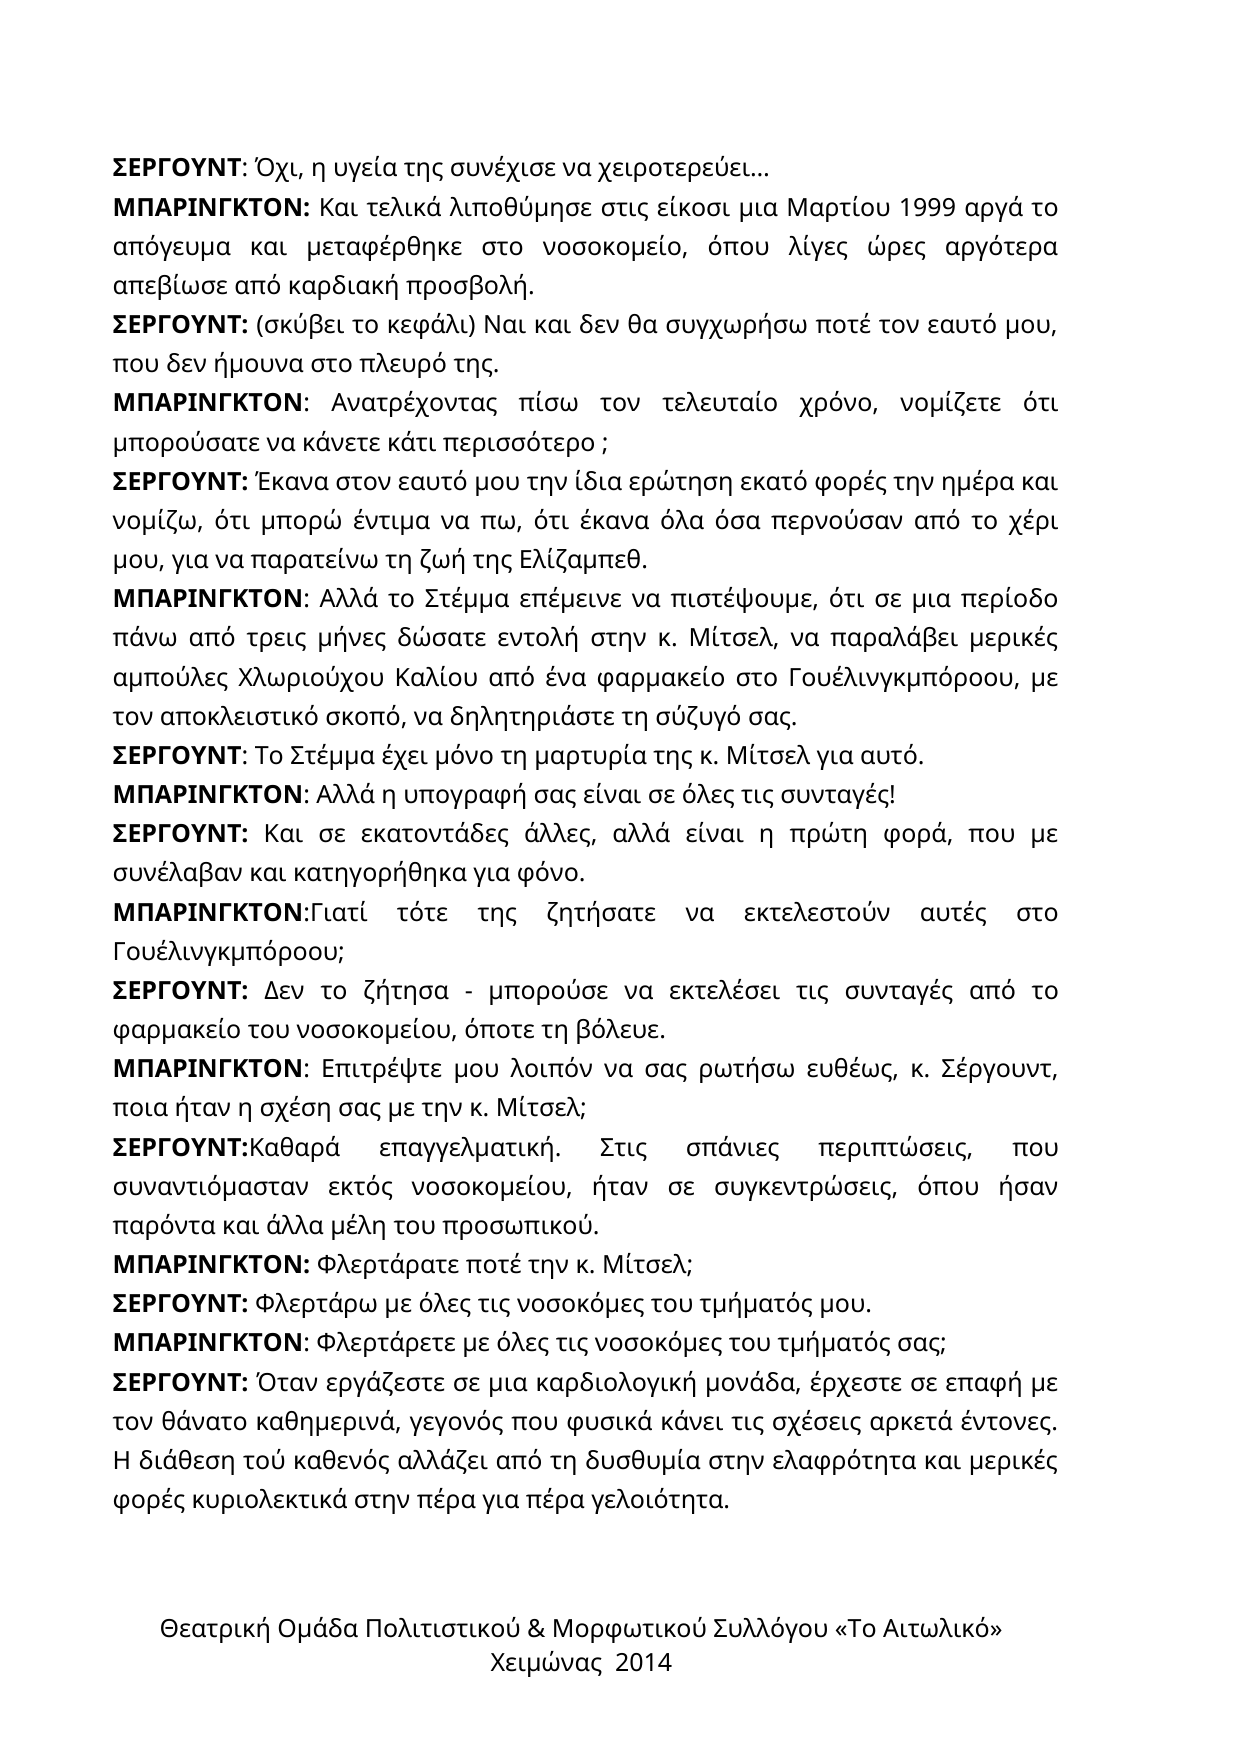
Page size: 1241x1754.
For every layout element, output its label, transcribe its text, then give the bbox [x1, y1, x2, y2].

text ΣΕΡΓΟΥΝΤ: Δεν το ζήτησα - μπορούσε να εκτελέσει τις συνταγές από το φαρμακείο του νοσοκομείου, όποτε τη βόλευε. [112, 972, 1059, 1046]
text ΜΠΑΡΙΝΓΚΤΟΝ: Φλερτάρατε ποτέ την κ. Μίτσελ; [112, 1247, 1059, 1281]
text ΜΠΑΡΙΝΓΚΤΟΝ: Αλλά η υπογραφή σας είναι σε όλες τις συνταγές! [112, 777, 1059, 811]
text ΣΕΡΓΟΥΝΤ: Και σε εκατοντάδες άλλες, αλλά είναι η πρώτη φορά, που με συνέλαβαν και κατηγορήθηκα για φόνο. [112, 816, 1059, 889]
text ΜΠΑΡΙΝΓΚΤΟΝ: Ανατρέχοντας πίσω τον τελευταίο χρόνο, νομίζετε ότι μπορούσατε να κάνετε κάτι περισσότερο ; [112, 385, 1059, 458]
text ΣΕΡΓΟΥΝΤ: Το Στέμμα έχει μόνο τη μαρτυρία της κ. Μίτσελ για αυτό. [112, 737, 1059, 772]
text ΣΕΡΓΟΥΝΤ: Όχι, η υγεία της συνέχισε να χειροτερεύει… [112, 150, 1059, 184]
text ΣΕΡΓΟΥΝΤ: (σκύβει το κεφάλι) Ναι και δεν θα συγχωρήσω ποτέ τον εαυτό μου, που δεν ήμουνα στο πλευρό της. [112, 307, 1059, 380]
text ΜΠΑΡΙΝΓΚΤΟΝ: Και τελικά λιποθύμησε στις είκοσι μια Μαρτίου 1999 αργά το απόγευμα και μεταφέρθηκε στο νοσοκομείο, όπου λίγες ώρες αργότερα απεβίωσε από καρδιακή προσβολή. [112, 189, 1059, 302]
text ΜΠΑΡΙΝΓΚΤΟΝ: Φλερτάρετε με όλες τις νοσοκόμες του τμήματός σας; [112, 1325, 1059, 1359]
text ΣΕΡΓΟΥΝΤ: Έκανα στον εαυτό μου την ίδια ερώτηση εκατό φορές την ημέρα και νομίζω, ότι μπορώ έντιμα να πω, ότι έκανα όλα όσα περνούσαν από το χέρι μου, για να παρατείνω τη ζωή της Ελίζαμπεθ. [112, 463, 1059, 576]
text ΜΠΑΡΙΝΓΚΤΟΝ: Αλλά το Στέμμα επέμεινε να πιστέψουμε, ότι σε μια περίοδο πάνω από τρεις μήνες δώσατε εντολή στην κ. Μίτσελ, να παραλάβει μερικές αμπούλες Χλωριούχου Καλίου από ένα φαρμακείο στο Γουέλινγκμπόροου, με τον αποκλειστικό σκοπό, να δηλητηριάστε τη σύζυγό σας. [112, 581, 1059, 732]
text ΣΕΡΓΟΥΝΤ: Φλερτάρω με όλες τις νοσοκόμες του τμήματός μου. [112, 1286, 1059, 1320]
text ΣΕΡΓΟΥΝΤ: Όταν εργάζεστε σε μια καρδιολογική μονάδα, έρχεστε σε επαφή με τον θάνατο καθημερινά, γεγονός που φυσικά κάνει τις σχέσεις αρκετά έντονες. Η διάθεση τού καθενός αλλάζει από τη δυσθυμία στην ελαφρότητα και μερικές φορές κυριολεκτικά στην πέρα για πέρα γελοιότητα. [112, 1364, 1059, 1516]
text ΜΠΑΡΙΝΓΚΤΟΝ: Επιτρέψτε μου λοιπόν να σας ρωτήσω ευθέως, κ. Σέργουντ, ποια ήταν η σχέση σας με την κ. Μίτσελ; [112, 1051, 1059, 1124]
text ΜΠΑΡΙΝΓΚΤΟΝ:Γιατί τότε της ζητήσατε να εκτελεστούν αυτές στο Γουέλινγκμπόροου; [112, 894, 1059, 967]
text ΣΕΡΓΟΥΝΤ:Καθαρά επαγγελματική. Στις σπάνιες περιπτώσεις, που συναντιόμασταν εκτός νοσοκομείου, ήταν σε συγκεντρώσεις, όπου ήσαν παρόντα και άλλα μέλη του προσωπικού. [112, 1129, 1059, 1242]
